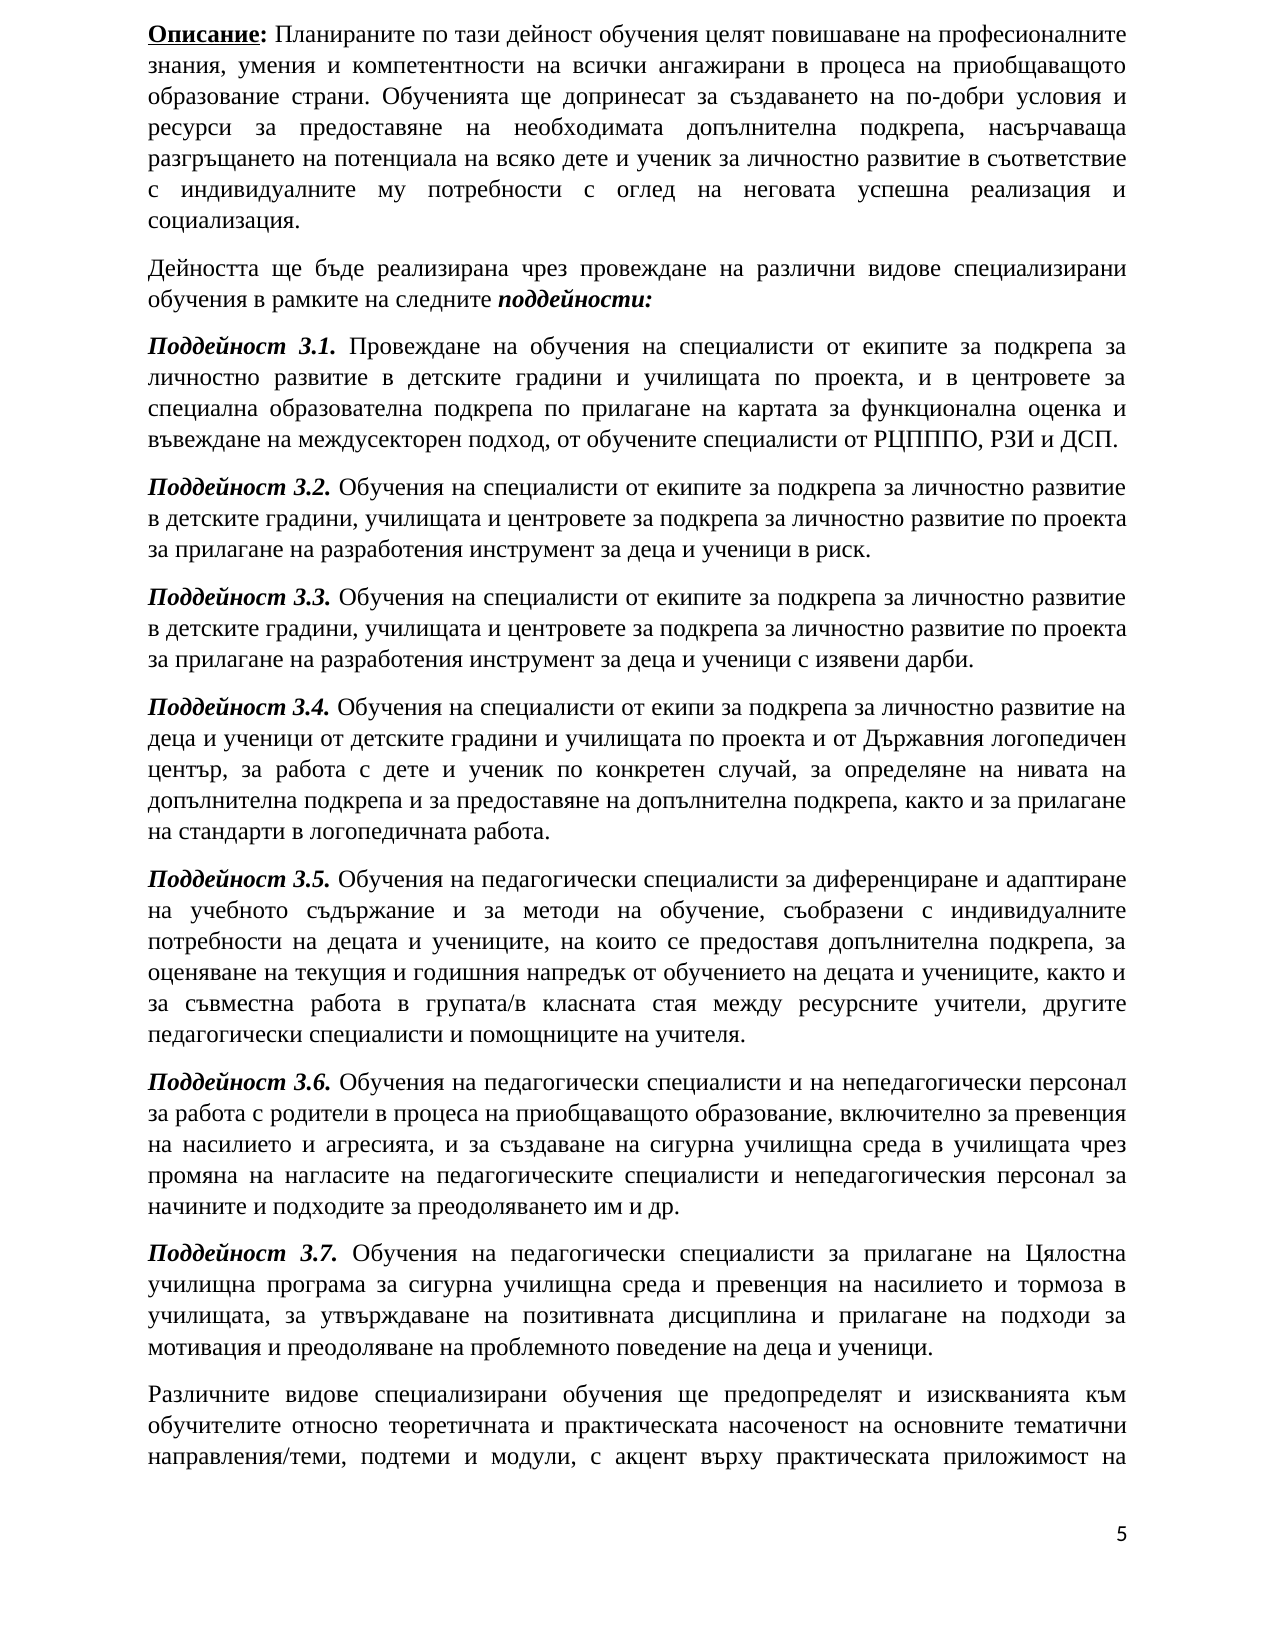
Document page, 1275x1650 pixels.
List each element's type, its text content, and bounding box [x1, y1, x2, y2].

text Поддейност 3.4. Обучения на специалисти от екипи за подкрепа за личностно развитие на деца и ученици от детските градини и училищата по проекта и от Държавния логопедичен център, за работа с дете и ученик по конкретен случай, за определяне на нивата на допълнителна подкрепа и за предоставяне на допълнителна подкрепа, както и за прилагане на стандарти в логопедичната работа. [148, 692, 1127, 845]
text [148, 1379, 1127, 1470]
text Поддейност 3.1. Провеждане на обучения на специалисти от екипите за подкрепа за личностно развитие в детските градини и училищата по проекта, и в центровете за специална образователна подкрепа по прилагане на картата за функционална оценка и въвеждане на междусекторен подход, от обучените специалисти от РЦПППО, РЗИ и ДСП. [148, 331, 1127, 453]
text Поддейност 3.3. Обучения на специалисти от екипите за подкрепа за личностно развитие в детските градини, училищата и центровете за подкрепа за личностно развитие по проекта за прилагане на разработения инструмент за деца и ученици с изявени дарби. [148, 582, 1127, 673]
text Поддейност 3.5. Обучения на педагогически специалисти за диференциране и адаптиране на учебното съдържание и за методи на обучение, съобразени с индивидуалните потребности на децата и учениците, на които се предоставя допълнителна подкрепа, за оценяване на текущия и годишния напредък от обучението на децата и учениците, както и за съвместна работа в групата/в класната стая между ресурсните учители, другите педагогически специалисти и помощниците на учителя. [148, 864, 1127, 1048]
text Описание: Планираните по тази дейност обучения целят повишаване на професионалните знания, умения и компетентности на всички ангажирани в процеса на приобщаващото образование страни. Обученията ще допринесат за създаването на по-добри условия и ресурси за предоставяне на необходимата допълнителна подкрепа, насърчаваща разгръщането на потенциала на всяко дете и ученик за личностно развитие в съответствие с индивидуалните му потребности с оглед на неговата успешна реализация и социализация. [148, 19, 1127, 234]
text Дейността ще бъде реализирана чрез провеждане на различни видове специализирани обучения в рамките на следните поддейности: [148, 253, 1127, 312]
text Поддейност 3.7. Обучения на педагогически специалисти за прилагане на Цялостна училищна програма за сигурна училищна среда и превенция на насилието и тормоза в училищата, за утвърждаване на позитивната дисциплина и прилагане на подходи за мотивация и преодоляване на проблемното поведение на деца и ученици. [148, 1238, 1127, 1360]
text Поддейност 3.6. Обучения на педагогически специалисти и на непедагогически персонал за работа с родители в процеса на приобщаващото образование, включително за превенция на насилието и агресията, и за създаване на сигурна училищна среда в училищата чрез промяна на нагласите на педагогическите специалисти и непедагогическия персонал за начините и подходите за преодоляването им и др. [148, 1067, 1127, 1219]
text Поддейност 3.2. Обучения на специалисти от екипите за подкрепа за личностно развитие в детските градини, училищата и центровете за подкрепа за личностно развитие по проекта за прилагане на разработения инструмент за деца и ученици в риск. [148, 472, 1127, 563]
